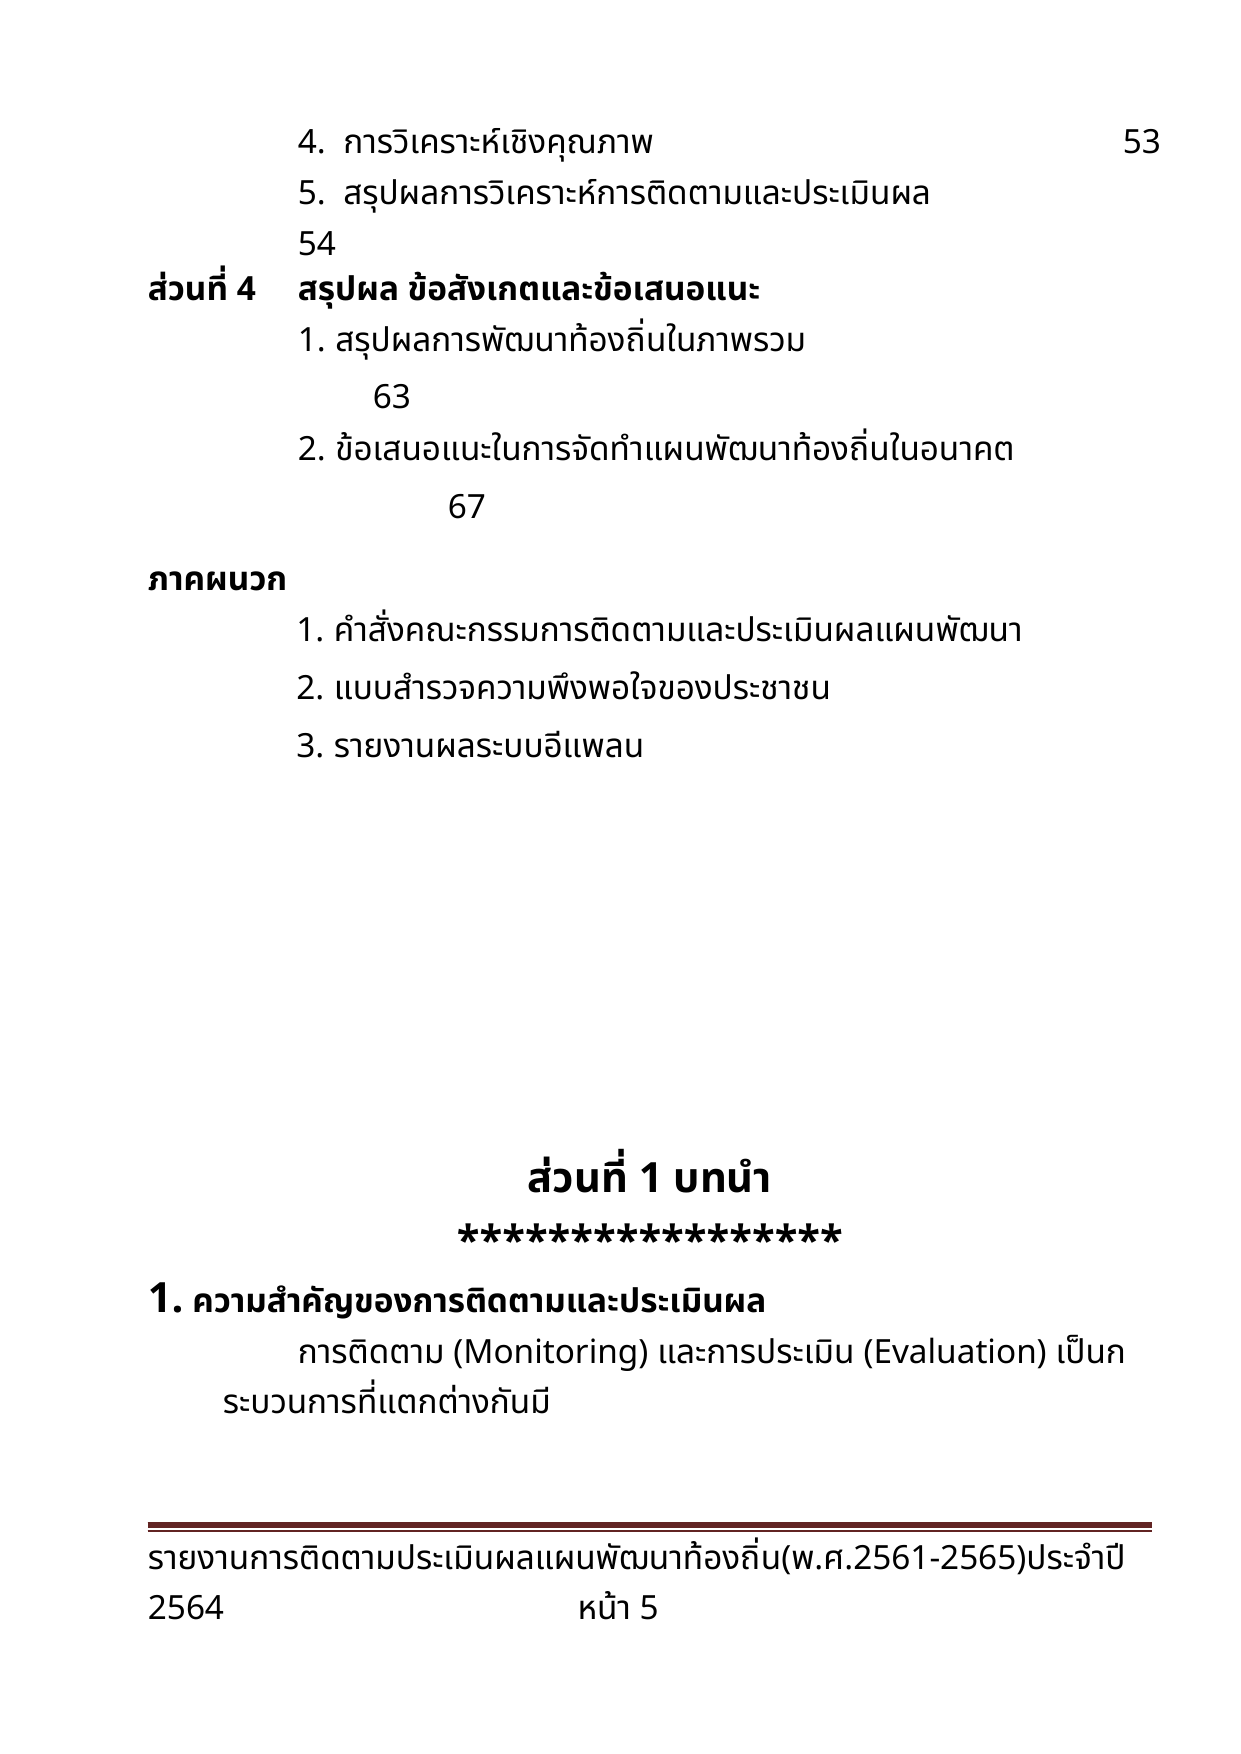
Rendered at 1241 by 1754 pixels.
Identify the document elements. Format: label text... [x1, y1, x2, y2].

list คำสั่งคณะกรรมการติดตามและประเมินผลแผนพัฒนา [296, 606, 1171, 656]
text ภาคผนวก [148, 555, 1171, 606]
text 5. สรุปผลการวิเคราะห์การติดตามและประเมินผล 54 [148, 169, 1171, 265]
text ***************** [148, 1211, 1152, 1268]
list แบบสำรวจความพึงพอใจของประชาชน [296, 664, 1171, 714]
list รายงานผลระบบอีแพลน [296, 722, 1171, 773]
text ส่วนที่ 4 สรุปผล ข้อสังเกตและข้อเสนอแนะ [148, 265, 1171, 315]
list สรุปผลการพัฒนาท้องถิ่นในภาพรวม 63 [298, 315, 1171, 418]
text การติดตาม (Monitoring) และการประเมิน (Evaluation) เป็นกระบวนการที่แตกต่างกันมี [223, 1327, 1152, 1428]
text 4. การวิเคราะห์เชิงคุณภาพ 53 [148, 118, 1171, 169]
text ส่วนที่ 1 บทนำ [148, 1148, 1152, 1211]
text 1. ความสำคัญของการติดตามและประเมินผล [148, 1268, 1152, 1327]
list ข้อเสนอแนะในการจัดทำแผนพัฒนาท้องถิ่นในอนาคต 67 [298, 425, 1171, 528]
